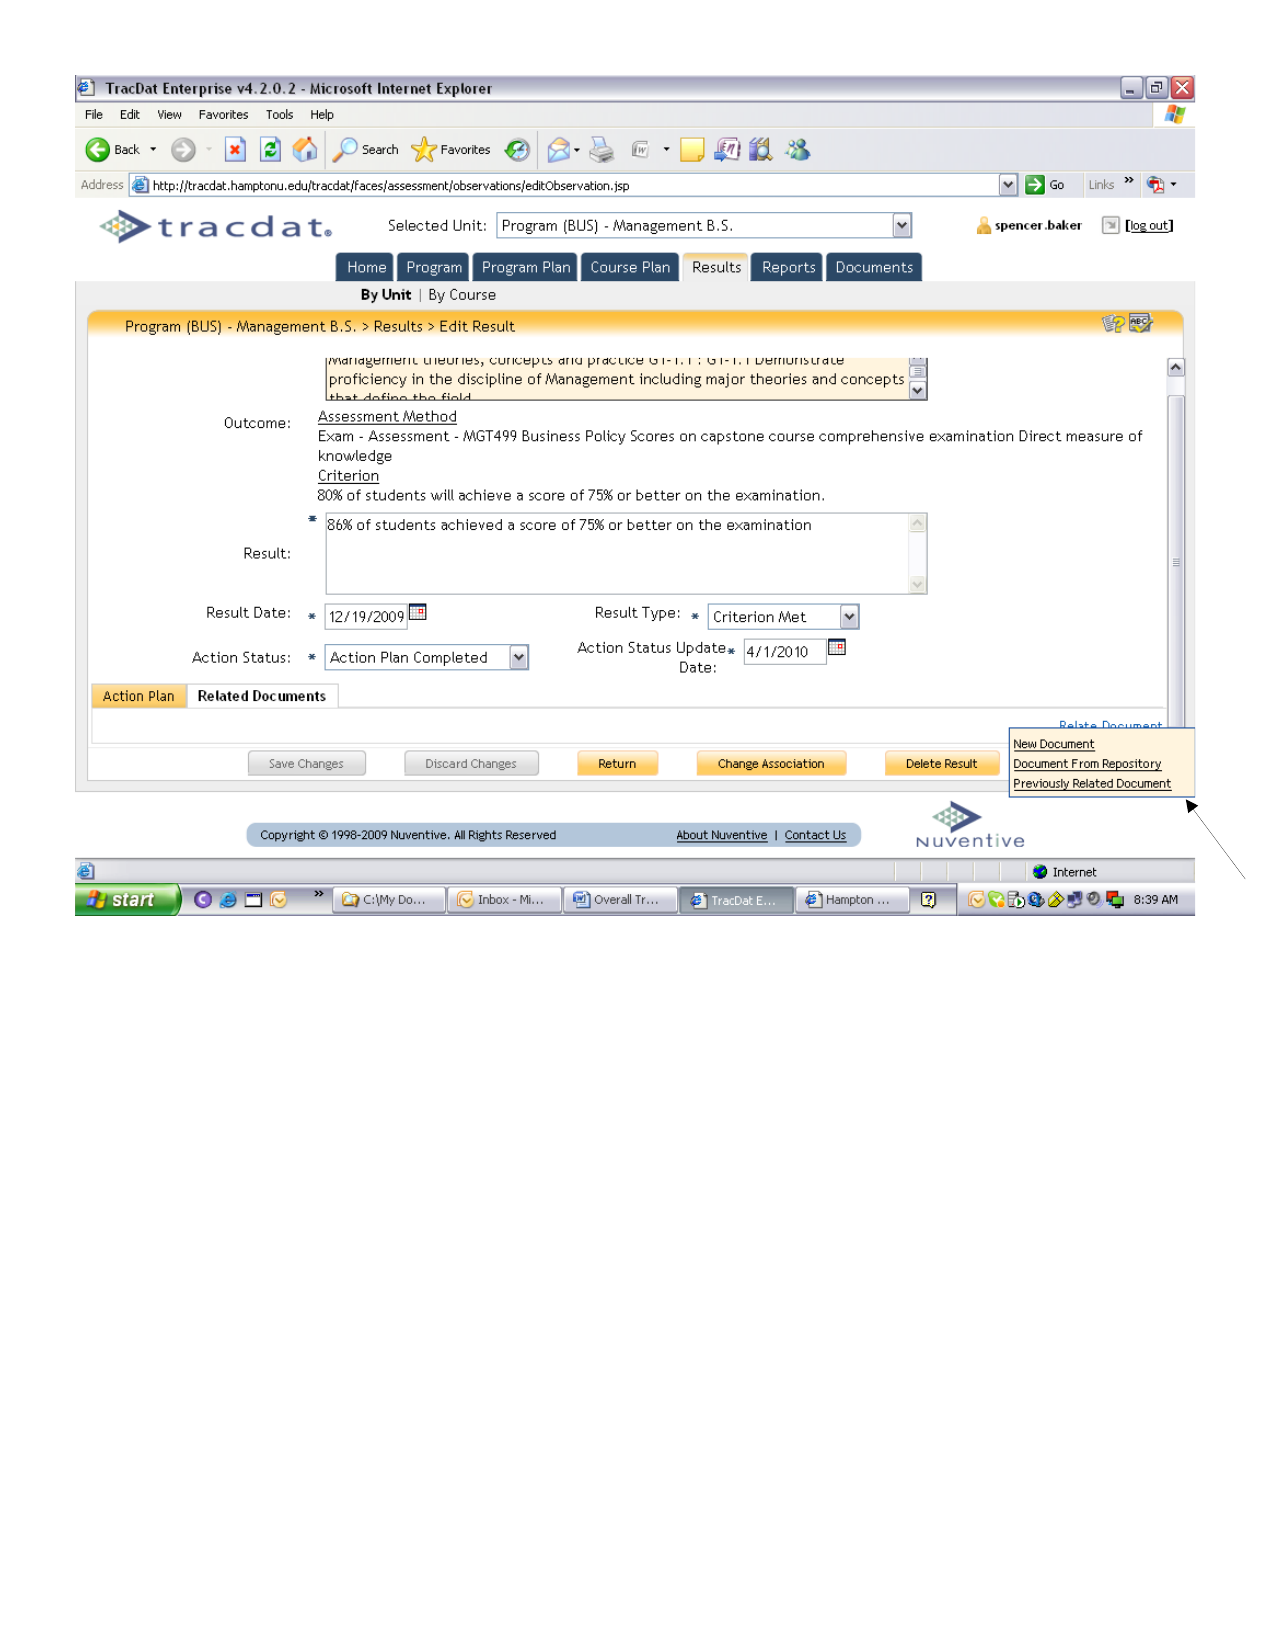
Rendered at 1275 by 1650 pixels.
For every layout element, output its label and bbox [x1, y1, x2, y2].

picture [75, 75, 1196, 916]
